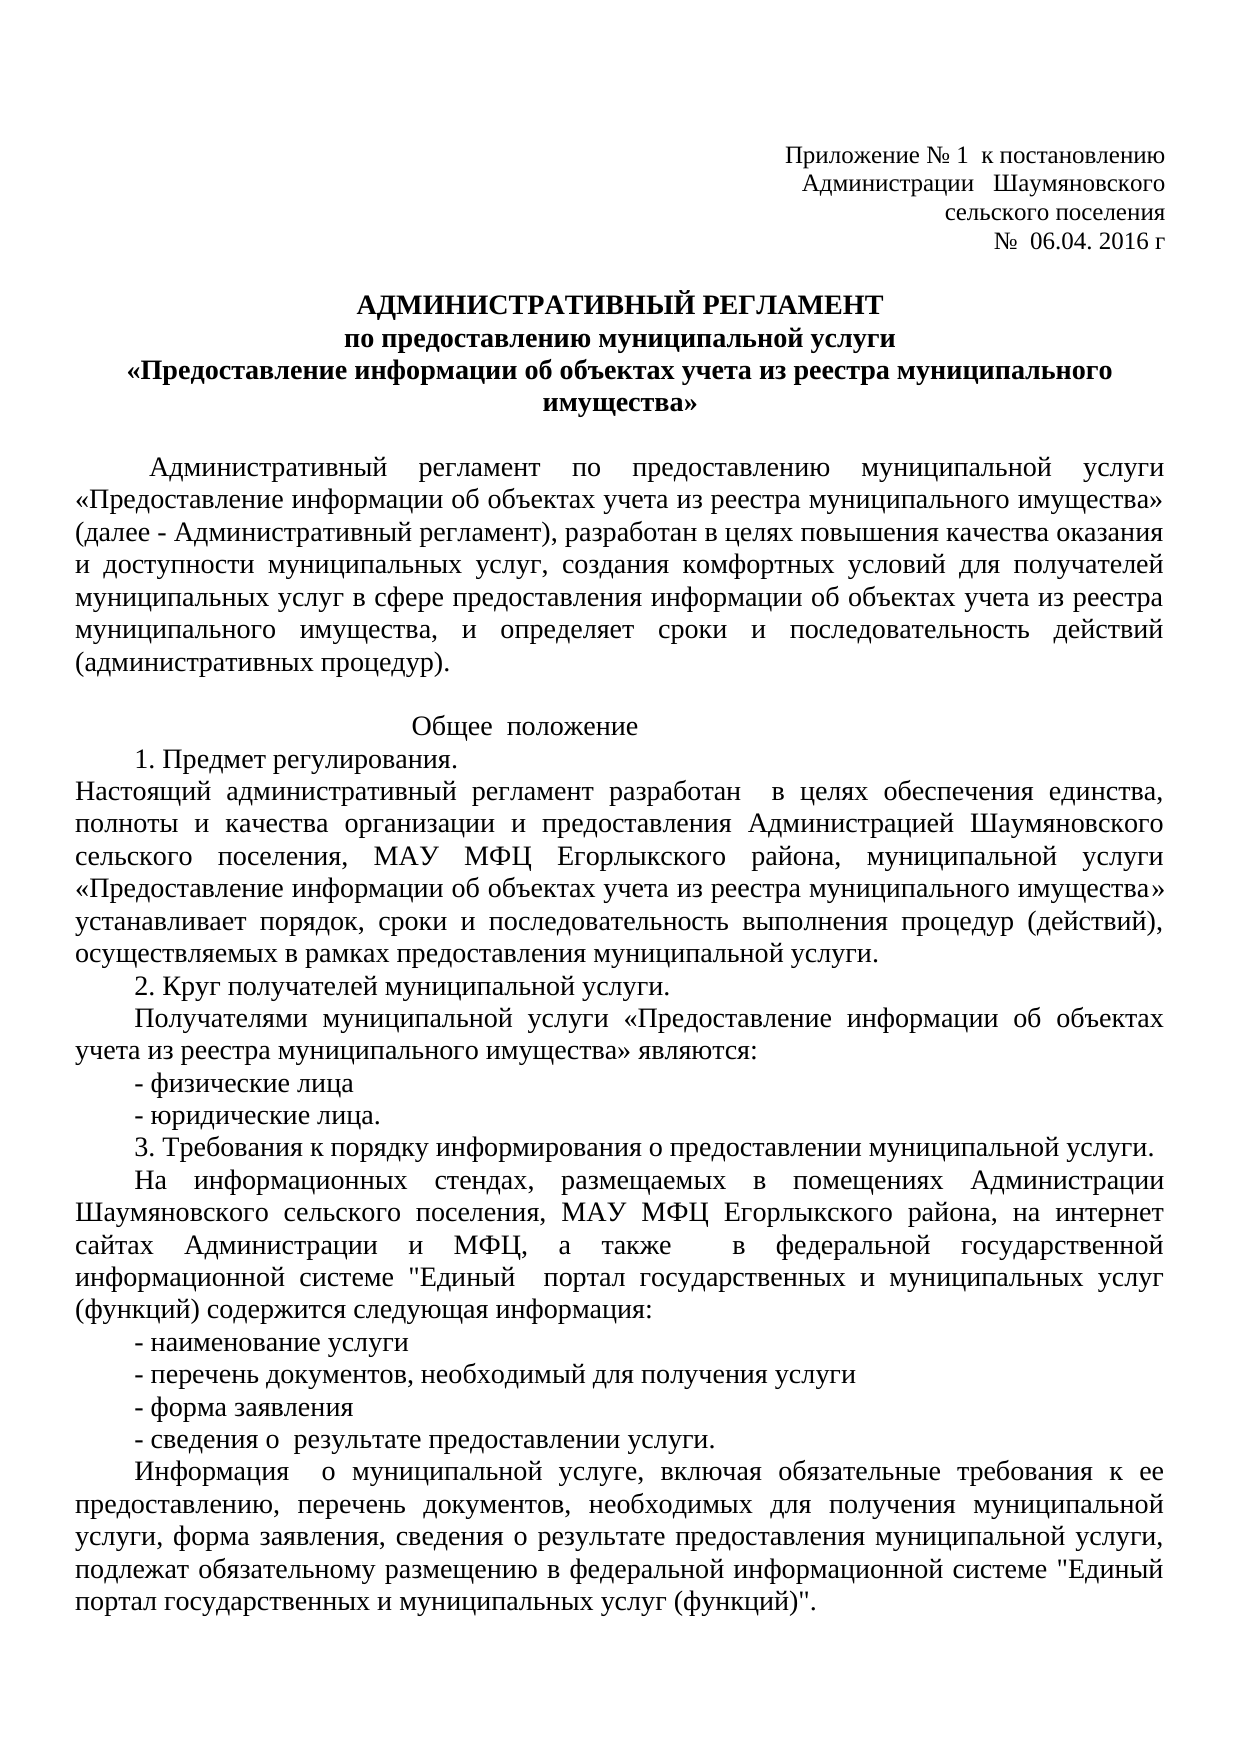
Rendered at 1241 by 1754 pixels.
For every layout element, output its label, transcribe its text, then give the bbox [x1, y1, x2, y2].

text - юридические лица. [75, 1098, 1165, 1131]
text по предоставлению муниципальной услуги [75, 321, 1165, 353]
text - перечень документов, необходимый для получения услуги [75, 1357, 1165, 1390]
text Общее положение [75, 709, 1165, 742]
text Административный регламент по предоставлению муниципальной услуги «Предоставление информации об объектах учета из реестра муниципального имущества» (далее - Административный регламент), разработан в целях повышения качества оказания и доступности муниципальных услуг, создания комфортных условий для получателей муниципальных услуг в сфере предоставления информации об объектах учета из реестра муниципального имущества, и определяет сроки и последовательность действий (административных процедур). [75, 450, 1165, 677]
text - форма заявления [75, 1390, 1165, 1422]
text На информационных стендах, размещаемых в помещениях Администрации Шаумяновского сельского поселения, МАУ МФЦ Егорлыкского района, на интернет сайтах Администрации и МФЦ, а также в федеральной государственной информационной системе "Единый портал государственных и муниципальных услуг (функций) содержится следующая информация: [75, 1163, 1165, 1325]
text Получателями муниципальной услуги «Предоставление информации об объектах учета из реестра муниципального имущества» являются: [75, 1001, 1165, 1066]
text - физические лица [75, 1066, 1165, 1098]
text 2. Круг получателей муниципальной услуги. [75, 968, 1165, 1001]
text Администрации Шаумяновского [75, 168, 1165, 197]
text сельского поселения [75, 197, 1165, 226]
text № 06.04. 2016 г [242, 226, 1165, 255]
text 1. Предмет регулирования. [75, 742, 1165, 774]
text Информация о муниципальной услуге, включая обязательные требования к ее предоставлению, перечень документов, необходимых для получения муниципальной услуги, форма заявления, сведения о результате предоставления муниципальной услуги, подлежат обязательному размещению в федеральной информационной системе "Единый портал государственных и муниципальных услуг (функций)". [75, 1454, 1165, 1616]
text 3. Требования к порядку информирования о предоставлении муниципальной услуги. [75, 1131, 1165, 1163]
text - сведения о результате предоставлении услуги. [75, 1422, 1165, 1454]
text АДМИНИСТРАТИВНЫЙ РЕГЛАМЕНТ [75, 288, 1165, 321]
text Настоящий административный регламент разработан в целях обеспечения единства, полноты и качества организации и предоставления Администрацией Шаумяновского сельского поселения, МАУ МФЦ Егорлыкского района, муниципальной услуги «Предоставление информации об объектах учета из реестра муниципального имущества» устанавливает порядок, сроки и последовательность выполнения процедур (действий), осуществляемых в рамках предоставления муниципальной услуги. [75, 774, 1165, 968]
text - наименование услуги [75, 1325, 1165, 1357]
text Приложение № 1 к постановлению [75, 140, 1165, 168]
text «Предоставление информации об объектах учета из реестра муниципального имущества» [75, 353, 1165, 418]
